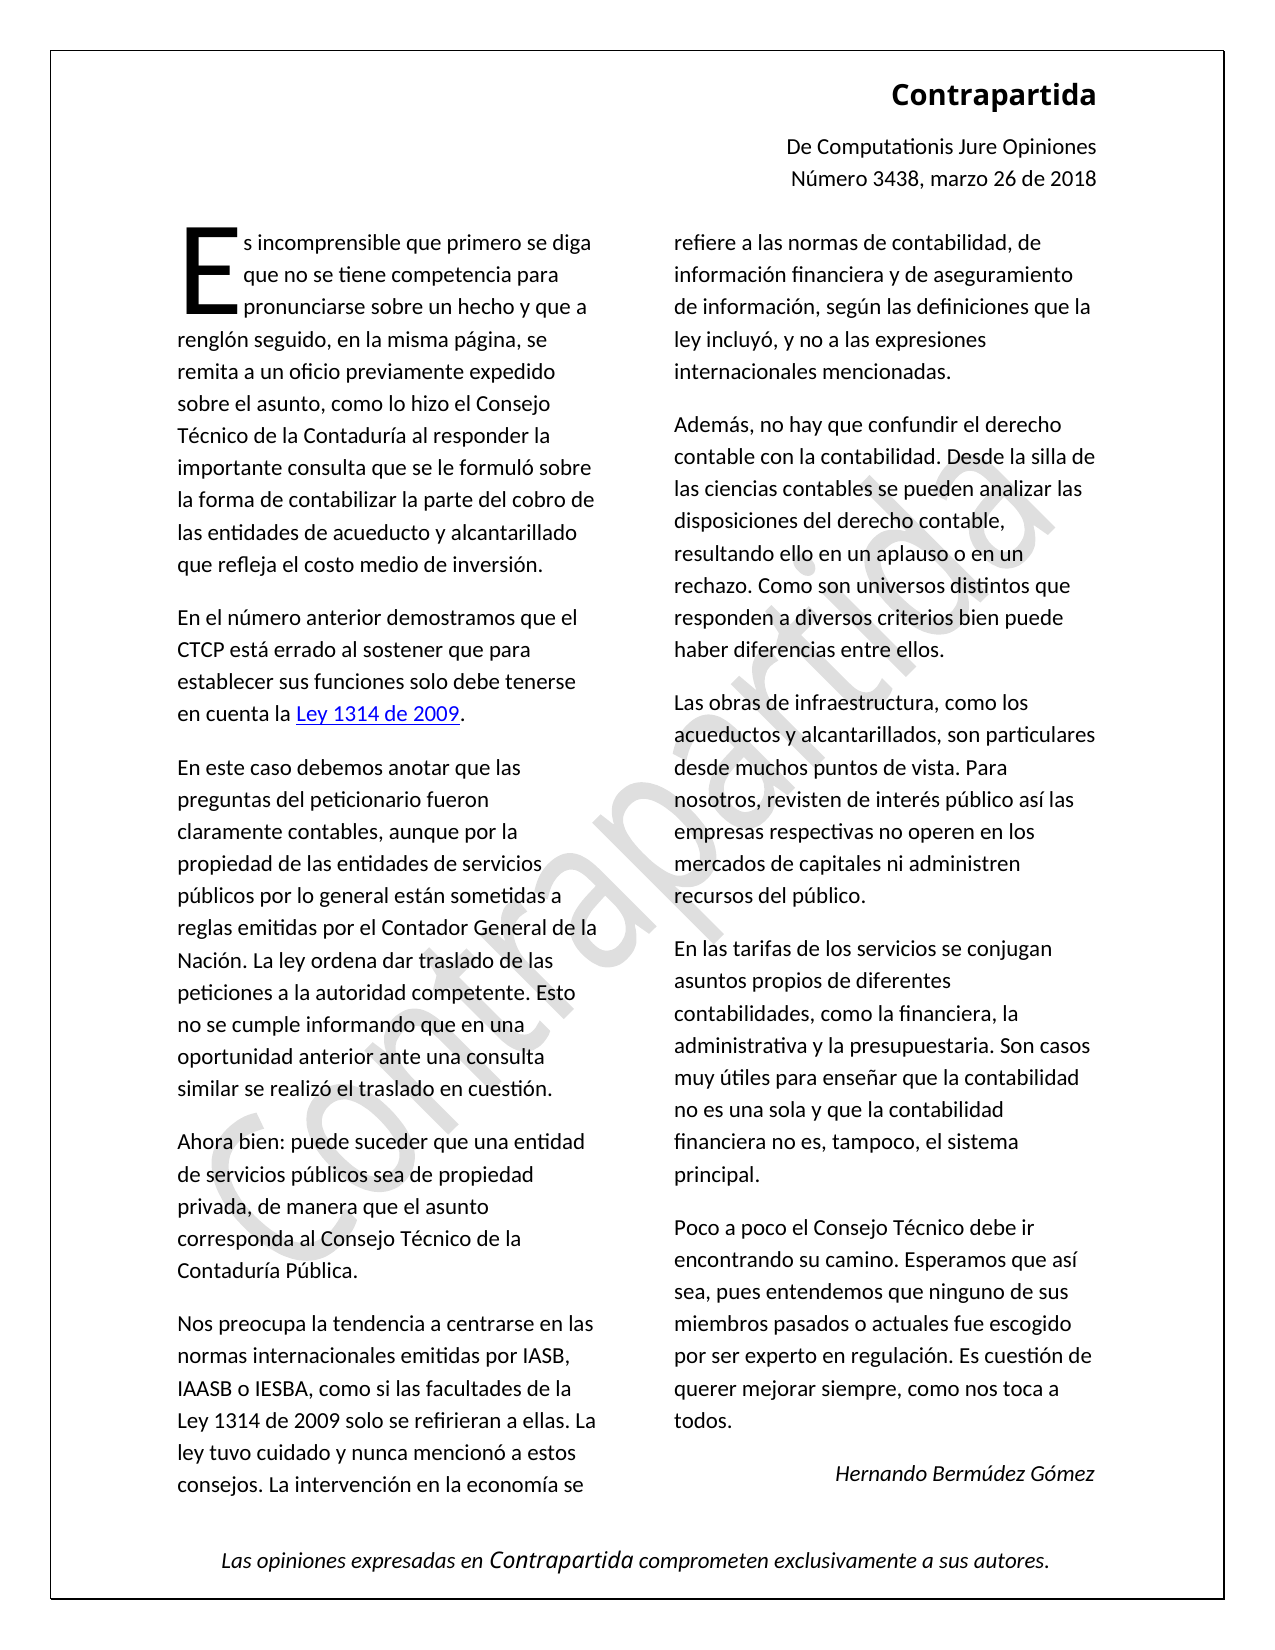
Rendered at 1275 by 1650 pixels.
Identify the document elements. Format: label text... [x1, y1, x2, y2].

text En las tarifas de los servicios se conjugan asuntos propios de diferentes contabilidades, como la financiera, la administrativa y la presupuestaria. Son casos muy útiles para enseñar que la contabilidad no es una sola y que la contabilidad financiera no es, tampoco, el sistema principal. [674, 934, 1097, 1188]
text s incomprensible que primero se diga que no se tiene competencia para pronunciarse sobre un hecho y que a renglón seguido, en la misma página, se remita a un oficio previamente expedido sobre el asunto, como lo hizo el Consejo Técnico de la Contaduría al responder la importante consulta que se le formuló sobre la forma de contabilizar la parte del cobro de las entidades de acueducto y alcantarillado que refleja el costo medio de inversión. [177, 228, 600, 578]
text En este caso debemos anotar que las preguntas del peticionario fueron claramente contables, aunque por la propiedad de las entidades de servicios públicos por lo general están sometidas a reglas emitidas por el Contador General de la Nación. La ley ordena dar traslado de las peticiones a la autoridad competente. Esto no se cumple informando que en una oportunidad anterior ante una consulta similar se realizó el traslado en cuestión. [177, 753, 600, 1102]
text Nos preocupa la tendencia a centrarse en las normas internacionales emitidas por IASB, IAASB o IESBA, como si las facultades de la Ley 1314 de 2009 solo se refirieran a ellas. La ley tuvo cuidado y nunca mencionó a estos consejos. La intervención en la economía se refiere a las normas de contabilidad, de información financiera y de aseguramiento de información, según las definiciones que la ley incluyó, y no a las expresiones internacionales mencionadas. [177, 1309, 600, 1498]
text Nos preocupa la tendencia a centrarse en las normas internacionales emitidas por IASB, IAASB o IESBA, como si las facultades de la Ley 1314 de 2009 solo se refirieran a ellas. La ley tuvo cuidado y nunca mencionó a estos consejos. La intervención en la economía se refiere a las normas de contabilidad, de información financiera y de aseguramiento de información, según las definiciones que la ley incluyó, y no a las expresiones internacionales mencionadas. [674, 228, 1097, 385]
text Hernando Bermúdez Gómez [674, 1459, 1097, 1487]
text Las obras de infraestructura, como los acueductos y alcantarillados, son particulares desde muchos puntos de vista. Para nosotros, revisten de interés público así las empresas respectivas no operen en los mercados de capitales ni administren recursos del público. [674, 688, 1097, 909]
text Ahora bien: puede suceder que una entidad de servicios públicos sea de propiedad privada, de manera que el asunto corresponda al Consejo Técnico de la Contaduría Pública. [177, 1127, 600, 1284]
text En el número anterior demostramos que el CTCP está errado al sostener que para establecer sus funciones solo debe tenerse en cuenta la Ley 1314 de 2009. [177, 603, 600, 728]
text Además, no hay que confundir el derecho contable con la contabilidad. Desde la silla de las ciencias contables se pueden analizar las disposiciones del derecho contable, resultando ello en un aplauso o en un rechazo. Como son universos distintos que responden a diversos criterios bien puede haber diferencias entre ellos. [674, 410, 1097, 663]
text Poco a poco el Consejo Técnico debe ir encontrando su camino. Esperamos que así sea, pues entendemos que ninguno de sus miembros pasados o actuales fue escogido por ser experto en regulación. Es cuestión de querer mejorar siempre, como nos toca a todos. [674, 1213, 1097, 1434]
